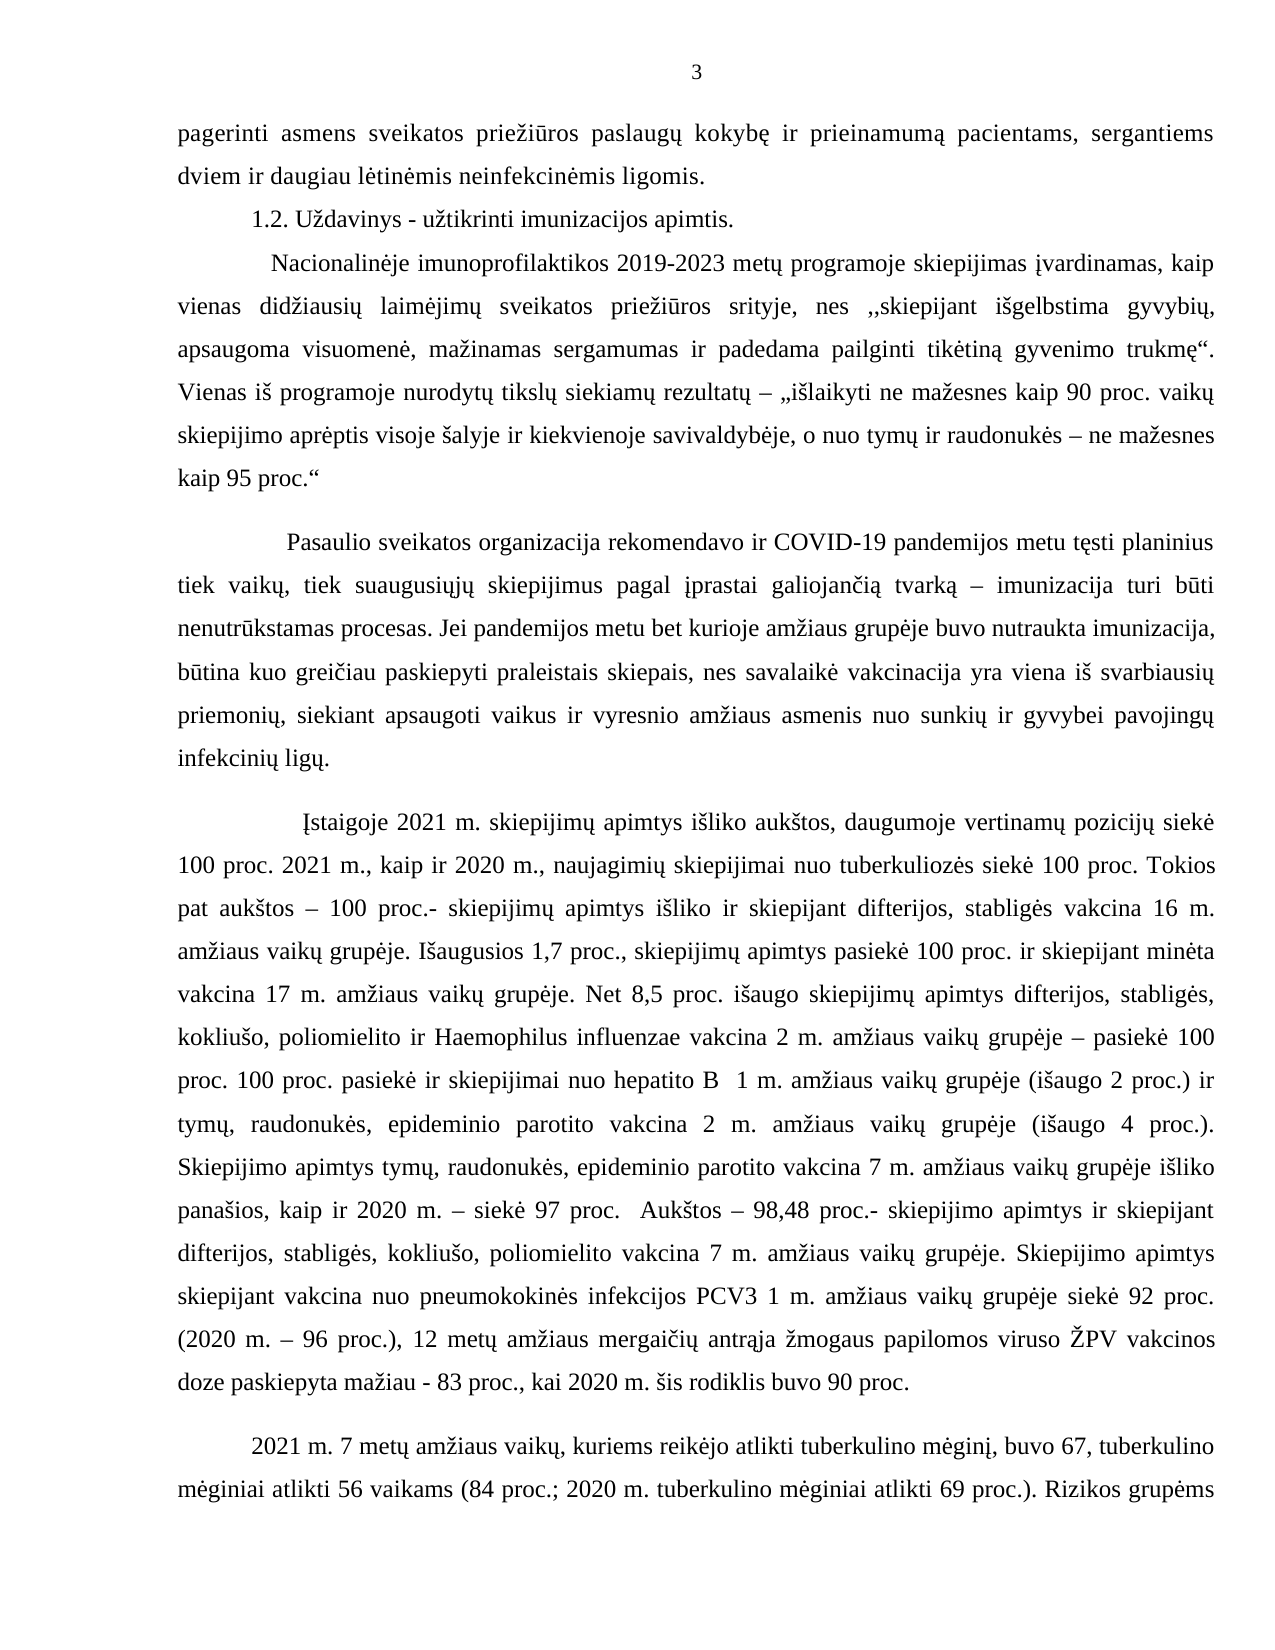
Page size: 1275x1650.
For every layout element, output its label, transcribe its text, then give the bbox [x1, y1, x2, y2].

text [177, 1431, 1216, 1503]
text 1.2. Uždavinys - užtikrinti imunizacijos apimtis. [177, 204, 1216, 233]
text Nacionalinėje imunoprofilaktikos 2019-2023 metų programoje skiepijimas įvardinamas, kaip vienas didžiausių laimėjimų sveikatos priežiūros srityje, nes ,,skiepijant išgelbstima gyvybių, apsaugoma visuomenė, mažinamas sergamumas ir padedama pailginti tikėtiną gyvenimo trukmę“. Vienas iš programoje nurodytų tikslų siekiamų rezultatų – „išlaikyti ne mažesnes kaip 90 proc. vaikų skiepijimo aprėptis visoje šalyje ir kiekvienoje savivaldybėje, o nuo tymų ir raudonukės – ne mažesnes kaip 95 proc.“ [177, 248, 1216, 492]
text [72, 118, 1216, 190]
text Įstaigoje 2021 m. skiepijimų apimtys išliko aukštos, daugumoje vertinamų pozicijų siekė 100 proc. 2021 m., kaip ir 2020 m., naujagimių skiepijimai nuo tuberkuliozės siekė 100 proc. Tokios pat aukštos – 100 proc.- skiepijimų apimtys išliko ir skiepijant difterijos, stabligės vakcina 16 m. amžiaus vaikų grupėje. Išaugusios 1,7 proc., skiepijimų apimtys pasiekė 100 proc. ir skiepijant minėta vakcina 17 m. amžiaus vaikų grupėje. Net 8,5 proc. išaugo skiepijimų apimtys difterijos, stabligės, kokliušo, poliomielito ir Haemophilus influenzae vakcina 2 m. amžiaus vaikų grupėje – pasiekė 100 proc. 100 proc. pasiekė ir skiepijimai nuo hepatito B 1 m. amžiaus vaikų grupėje (išaugo 2 proc.) ir tymų, raudonukės, epideminio parotito vakcina 2 m. amžiaus vaikų grupėje (išaugo 4 proc.). Skiepijimo apimtys tymų, raudonukės, epideminio parotito vakcina 7 m. amžiaus vaikų grupėje išliko panašios, kaip ir 2020 m. – siekė 97 proc. Aukštos – 98,48 proc.- skiepijimo apimtys ir skiepijant difterijos, stabligės, kokliušo, poliomielito vakcina 7 m. amžiaus vaikų grupėje. Skiepijimo apimtys skiepijant vakcina nuo pneumokokinės infekcijos PCV3 1 m. amžiaus vaikų grupėje siekė 92 proc. (2020 m. – 96 proc.), 12 metų amžiaus mergaičių antrąja žmogaus papilomos viruso ŽPV vakcinos doze paskiepyta mažiau - 83 proc., kai 2020 m. šis rodiklis buvo 90 proc. [177, 807, 1216, 1396]
text Pasaulio sveikatos organizacija rekomendavo ir COVID-19 pandemijos metu tęsti planinius tiek vaikų, tiek suaugusiųjų skiepijimus pagal įprastai galiojančią tvarką – imunizacija turi būti nenutrūkstamas procesas. Jei pandemijos metu bet kurioje amžiaus grupėje buvo nutraukta imunizacija, būtina kuo greičiau paskiepyti praleistais skiepais, nes savalaikė vakcinacija yra viena iš svarbiausių priemonių, siekiant apsaugoti vaikus ir vyresnio amžiaus asmenis nuo sunkių ir gyvybei pavojingų infekcinių ligų. [177, 527, 1216, 772]
